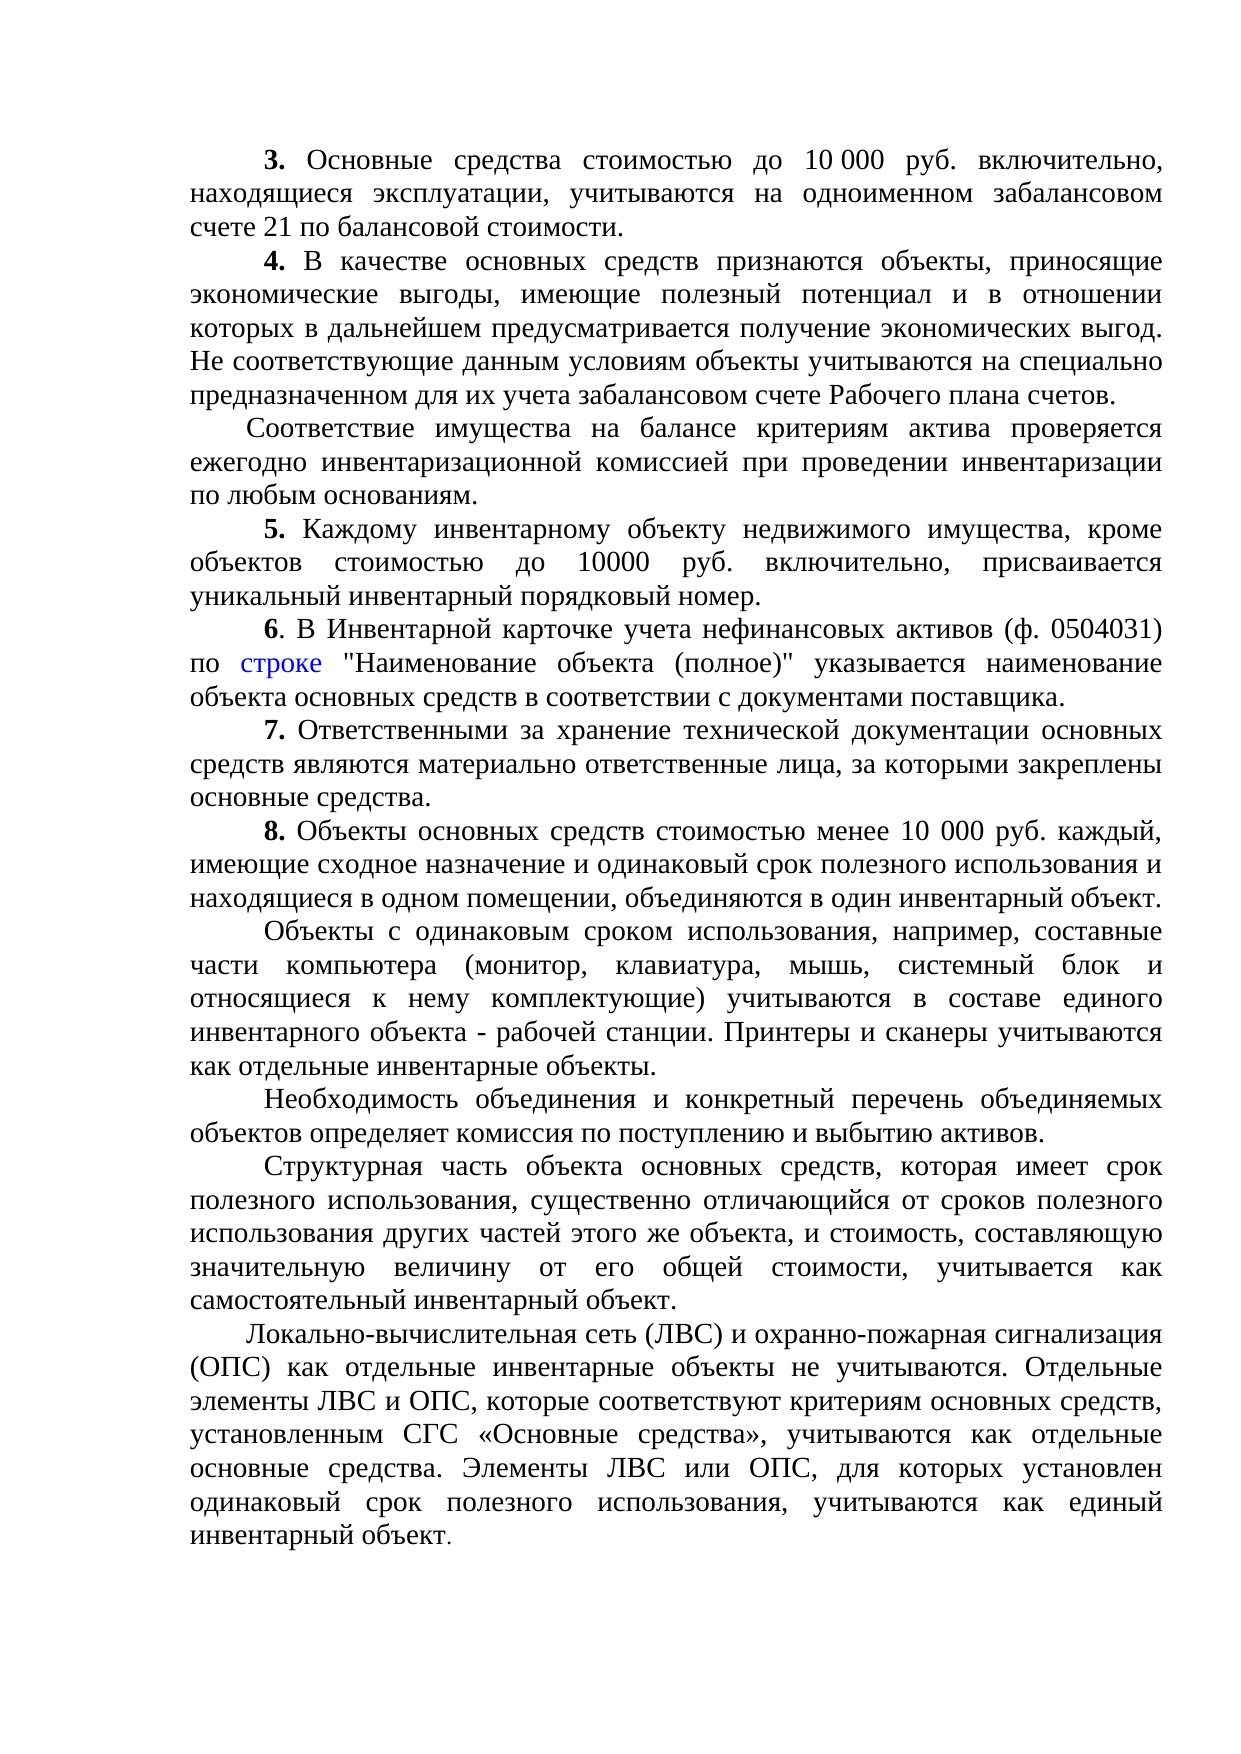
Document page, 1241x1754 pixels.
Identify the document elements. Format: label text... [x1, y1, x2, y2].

text 7. Ответственными за хранение технической документации основных средств являются материально ответственные лица, за которыми закреплены основные средства. [189, 712, 1163, 813]
text Структурная часть объекта основных средств, которая имеет срок полезного использования, существенно отличающийся от сроков полезного использования других частей этого же объекта, и стоимость, составляющую значительную величину от его общей стоимости, учитывается как самостоятельный инвентарный объект. [189, 1148, 1163, 1316]
text 8. Объекты основных средств стоимостью менее 10 000 руб. каждый, имеющие сходное назначение и одинаковый срок полезного использования и находящиеся в одном помещении, объединяются в один инвентарный объект. [189, 813, 1163, 913]
text Необходимость объединения и конкретный перечень объединяемых объектов определяет комиссия по поступлению и выбытию активов. [189, 1081, 1163, 1148]
text Объекты с одинаковым сроком использования, например, составные части компьютера (монитор, клавиатура, мышь, системный блок и относящиеся к нему комплектующие) учитываются в составе единого инвентарного объекта - рабочей станции. Принтеры и сканеры учитываются как отдельные инвентарные объекты. [189, 913, 1163, 1081]
text 6. В Инвентарной карточке учета нефинансовых активов (ф. 0504031) по строке "Наименование объекта (полное)" указывается наименование объекта основных средств в соответствии с документами поставщика. [189, 612, 1163, 712]
text Соответствие имущества на балансе критериям актива проверяется ежегодно инвентаризационной комиссией при проведении инвентаризации по любым основаниям. [189, 410, 1163, 511]
text 3. Основные средства стоимостью до 10 000 руб. включительно, находящиеся эксплуатации, учитываются на одноименном забалансовом счете 21 по балансовой стоимости. [189, 142, 1163, 243]
text 4. В качестве основных средств признаются объекты, приносящие экономические выгоды, имеющие полезный потенциал и в отношении которых в дальнейшем предусматривается получение экономических выгод. Не соответствующие данным условиям объекты учитываются на специально предназначенном для их учета забалансовом счете Рабочего плана счетов. [189, 243, 1163, 410]
text 5. Каждому инвентарному объекту недвижимого имущества, кроме объектов стоимостью до 10000 руб. включительно, присваивается уникальный инвентарный порядковый номер. [189, 511, 1163, 612]
text Локально-вычислительная сеть (ЛВС) и охранно-пожарная сигнализация (ОПС) как отдельные инвентарные объекты не учитываются. Отдельные элементы ЛВС и ОПС, которые соответствуют критериям основных средств, установленным СГС «Основные средства», учитываются как отдельные основные средства. Элементы ЛВС или ОПС, для которых установлен одинаковый срок полезного использования, учитываются как единый инвентарный объект. [189, 1316, 1163, 1551]
